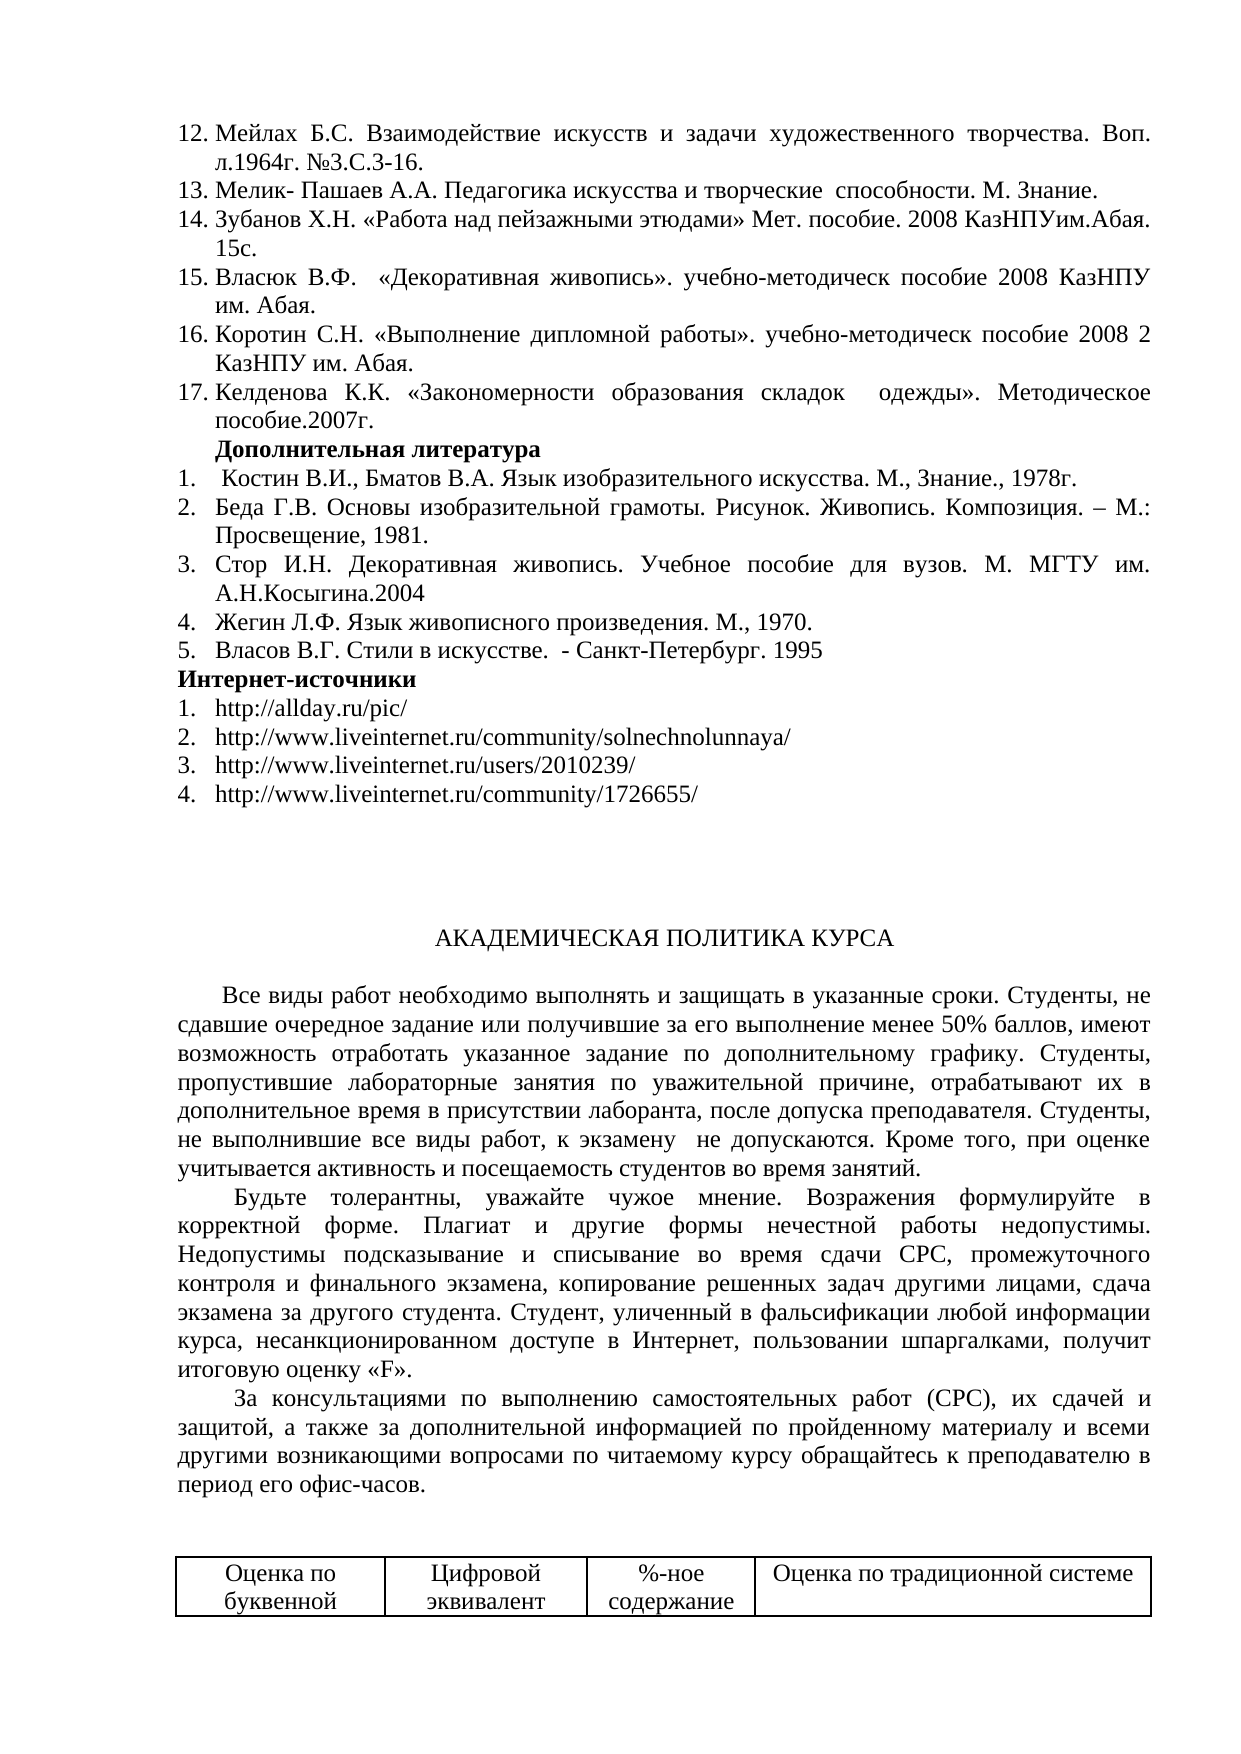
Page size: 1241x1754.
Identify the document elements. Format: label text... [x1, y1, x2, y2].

list Мелик- Пашаев А.А. Педагогика искусства и творческие способности. М. Знание. [177, 176, 1152, 204]
list Жегин Л.Ф. Язык живописного произведения. М., 1970. [177, 607, 1152, 636]
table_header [756, 1558, 1150, 1615]
text Все виды работ необходимо выполнять и защищать в указанные сроки. Студенты, не сдавшие очередное задание или получившие за его выполнение менее 50% баллов, имеют возможность отработать указанное задание по дополнительному графику. Студенты, пропустившие лабораторные занятия по уважительной причине, отрабатывают их в дополнительное время в присутствии лаборанта, после допуска преподавателя. Студенты, не выполнившие все виды работ, к экзамену не допускаются. Кроме того, при оценке учитывается активность и посещаемость студентов во время занятий. [177, 981, 1152, 1182]
text За консультациями по выполнению самостоятельных работ (СРС), их сдачей и защитой, а также за дополнительной информацией по пройденному материалу и всеми другими возникающими вопросами по читаемому курсу обращайтесь к преподавателю в период его офис-часов. [177, 1383, 1152, 1498]
list Коротин С.Н. «Выполнение дипломной работы». учебно-методическ пособие 2008 2 КазНПУ им. Абая. [177, 319, 1152, 377]
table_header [177, 1558, 384, 1615]
list http://www.liveinternet.ru/community/1726655/ [177, 779, 1152, 808]
list http://www.liveinternet.ru/community/solnechnolunnaya/ [177, 722, 1152, 751]
list Келденова К.К. «Закономерности образования складок одежды». Методическое пособие.2007г. [177, 377, 1152, 434]
list Власюк В.Ф. «Декоративная живопись». учебно-методическ пособие 2008 КазНПУ им. Абая. [177, 262, 1152, 319]
list http://allday.ru/pic/ [177, 693, 1152, 722]
text Дополнительная литература [177, 434, 1152, 463]
text будьте толерантны, уважайте чужое мнение. Возражения формулируйте в корректной форме. Плагиат и другие формы нечестной работы недопустимы. Недопустимы подсказывание и списывание во время сдачи СРС, промежуточного контроля и финального экзамена, копирование решенных задач другими лицами, сдача экзамена за другого студента. Студент, уличенный в фальсификации любой информации курса, несанкционированном доступе в Интернет, пользовании шпаргалками, получит итоговую оценку «F». [177, 1182, 1152, 1383]
list Власов В.Г. Стили в искусстве. - Санкт-Петербург. 1995 [177, 636, 1152, 664]
list http://www.liveinternet.ru/users/2010239/ [177, 751, 1152, 779]
list Костин В.И., Бматов В.А. Язык изобразительного искусства. М., Знание., 1978г. [177, 463, 1152, 492]
list Беда Г.В. Основы изобразительной грамоты. Рисунок. Живопись. Композиция. – М.: Просвещение, 1981. [177, 492, 1152, 549]
text АКАДЕМИЧЕСКАЯ Политика курса [177, 923, 1152, 952]
list Мейлах Б.С. Взаимодействие искусств и задачи художественного творчества. Воп. л.1964г. №3.С.3-16. [177, 118, 1152, 176]
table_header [386, 1558, 586, 1615]
list Стор И.Н. Декоративная живопись. Учебное пособие для вузов. М. МГТУ им. А.Н.Косыгина.2004 [177, 549, 1152, 607]
text Интернет-источники [177, 664, 1152, 693]
table_header %-ное содержание [588, 1558, 754, 1615]
list Зубанов Х.Н. «Работа над пейзажными этюдами» Мет. пособие. 2008 КазНПУим.Абая. 15с. [177, 204, 1152, 262]
